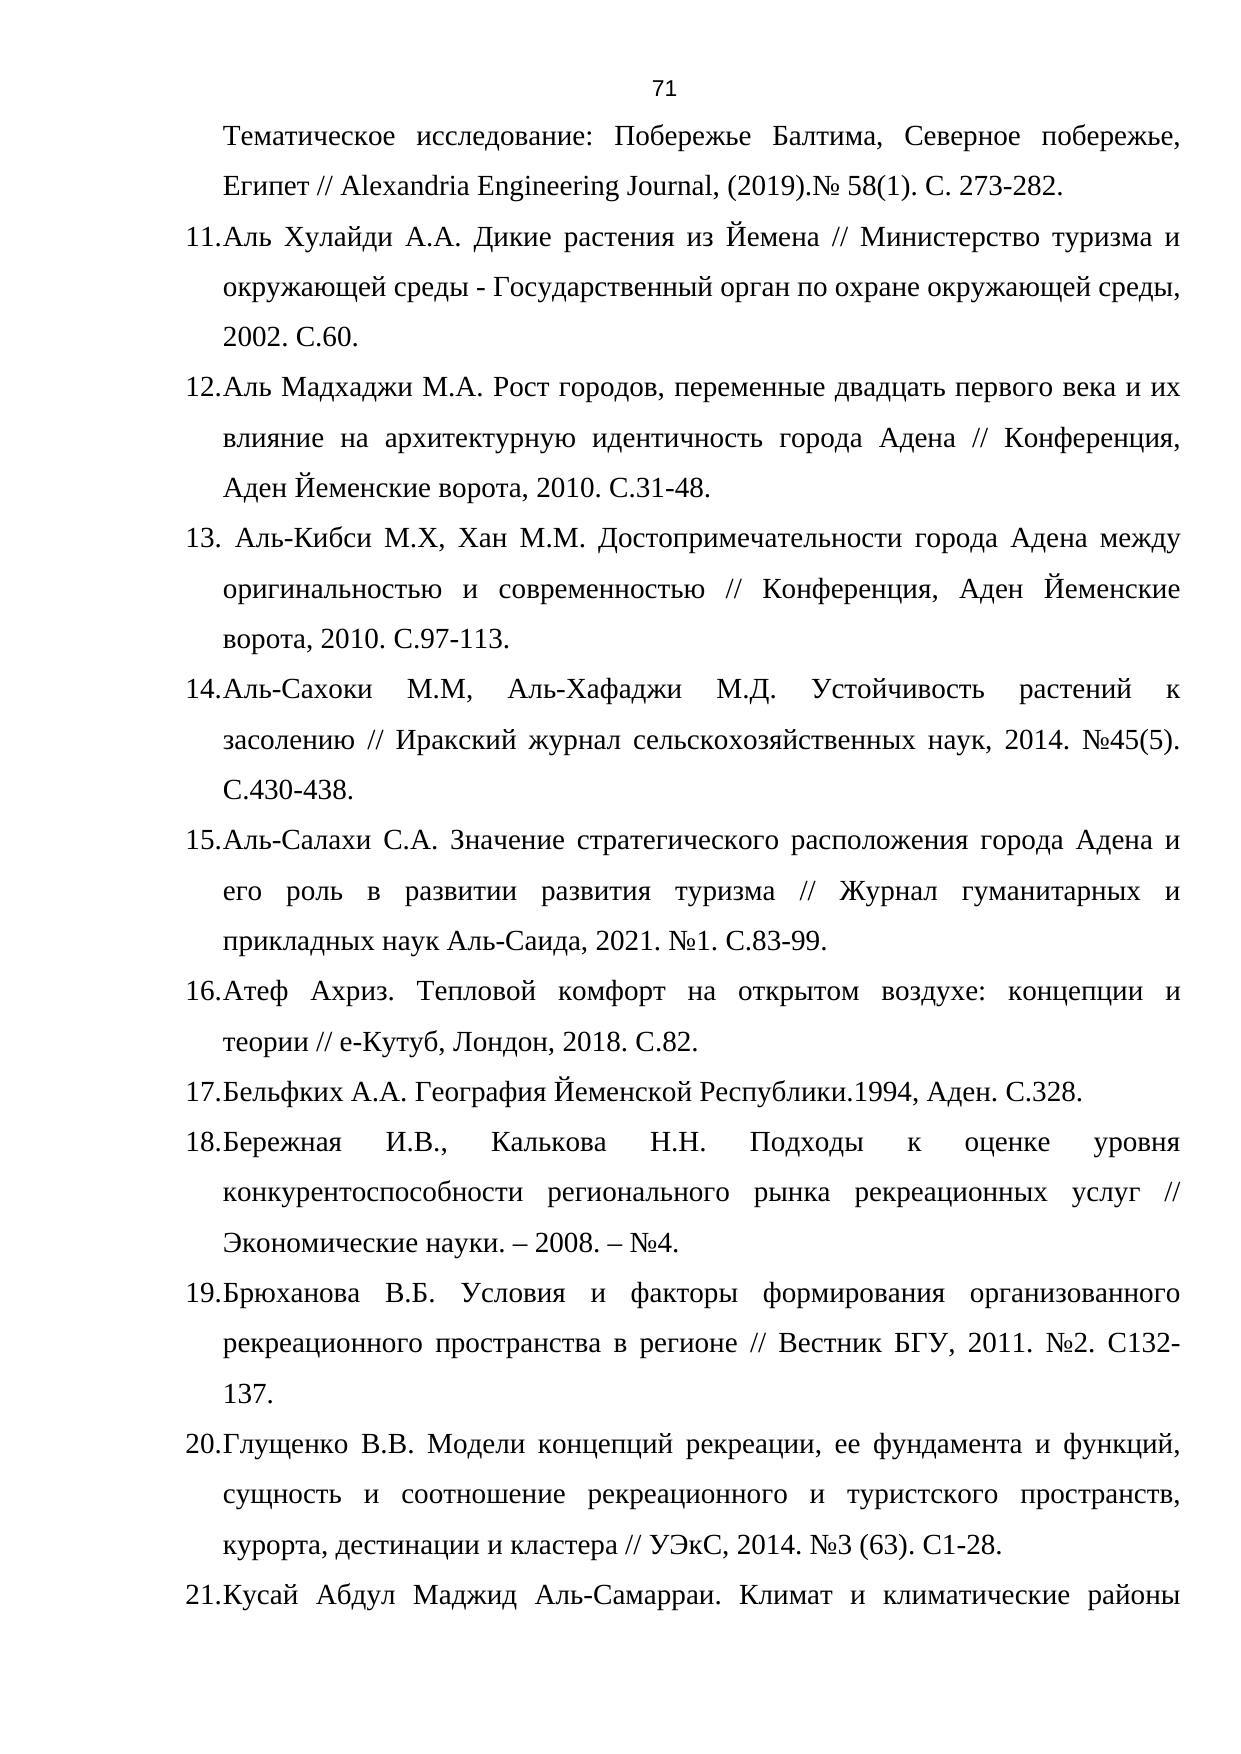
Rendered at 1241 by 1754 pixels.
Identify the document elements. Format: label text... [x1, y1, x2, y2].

list Атеф Ахриз. Тепловой комфорт на открытом воздухе: концепции и теории // е-Кутуб, Лондон, 2018. С.82. [185, 973, 1181, 1057]
list Бельфких А.А. География Йеменской Республики.1994, Аден. С.328. [185, 1074, 1181, 1107]
list Аль Хулайди А.А. Дикие растения из Йемена // Министерство туризма и окружающей среды - Государственный орган по охране окружающей среды, 2002. С.60. [185, 219, 1181, 353]
list Аль-Сахоки М.М, Аль-Хафаджи М.Д. Устойчивость растений к засолению // Иракский журнал сельскохозяйственных наук, 2014. №45(5). С.430-438. [185, 671, 1181, 806]
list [185, 1577, 1181, 1611]
list Аль-Салахи С.А. Значение стратегического расположения города Адена и его роль в развитии развития туризма // Журнал гуманитарных и прикладных наук Аль-Саида, 2021. №1. С.83-99. [185, 822, 1181, 957]
list Глущенко В.В. Модели концепций рекреации, ее фундамента и функций, сущность и соотношение рекреационного и туристского пространств, курорта, дестинации и кластера // УЭкС, 2014. №3 (63). С1-28. [185, 1426, 1181, 1560]
list Бережная И.В., Калькова Н.Н. Подходы к оценке уровня конкурентоспособности регионального рынка рекреационных услуг // Экономические науки. – 2008. – №4. [185, 1124, 1181, 1258]
list Брюханова В.Б. Условия и факторы формирования организованного рекреационного пространства в регионе // Вестник БГУ, 2011. №2. С132-137. [185, 1275, 1181, 1409]
list Аль Мадхаджи М.А. Рост городов, переменные двадцать первого века и их влияние на архитектурную идентичность города Адена // Конференция, Аден Йеменские ворота, 2010. С.31-48. [185, 369, 1181, 504]
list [185, 118, 1181, 202]
list Аль-Кибси М.Х, Хан М.М. Достопримечательности города Адена между оригинальностью и современностью // Конференция, Аден Йеменские ворота, 2010. С.97-113. [185, 521, 1181, 655]
